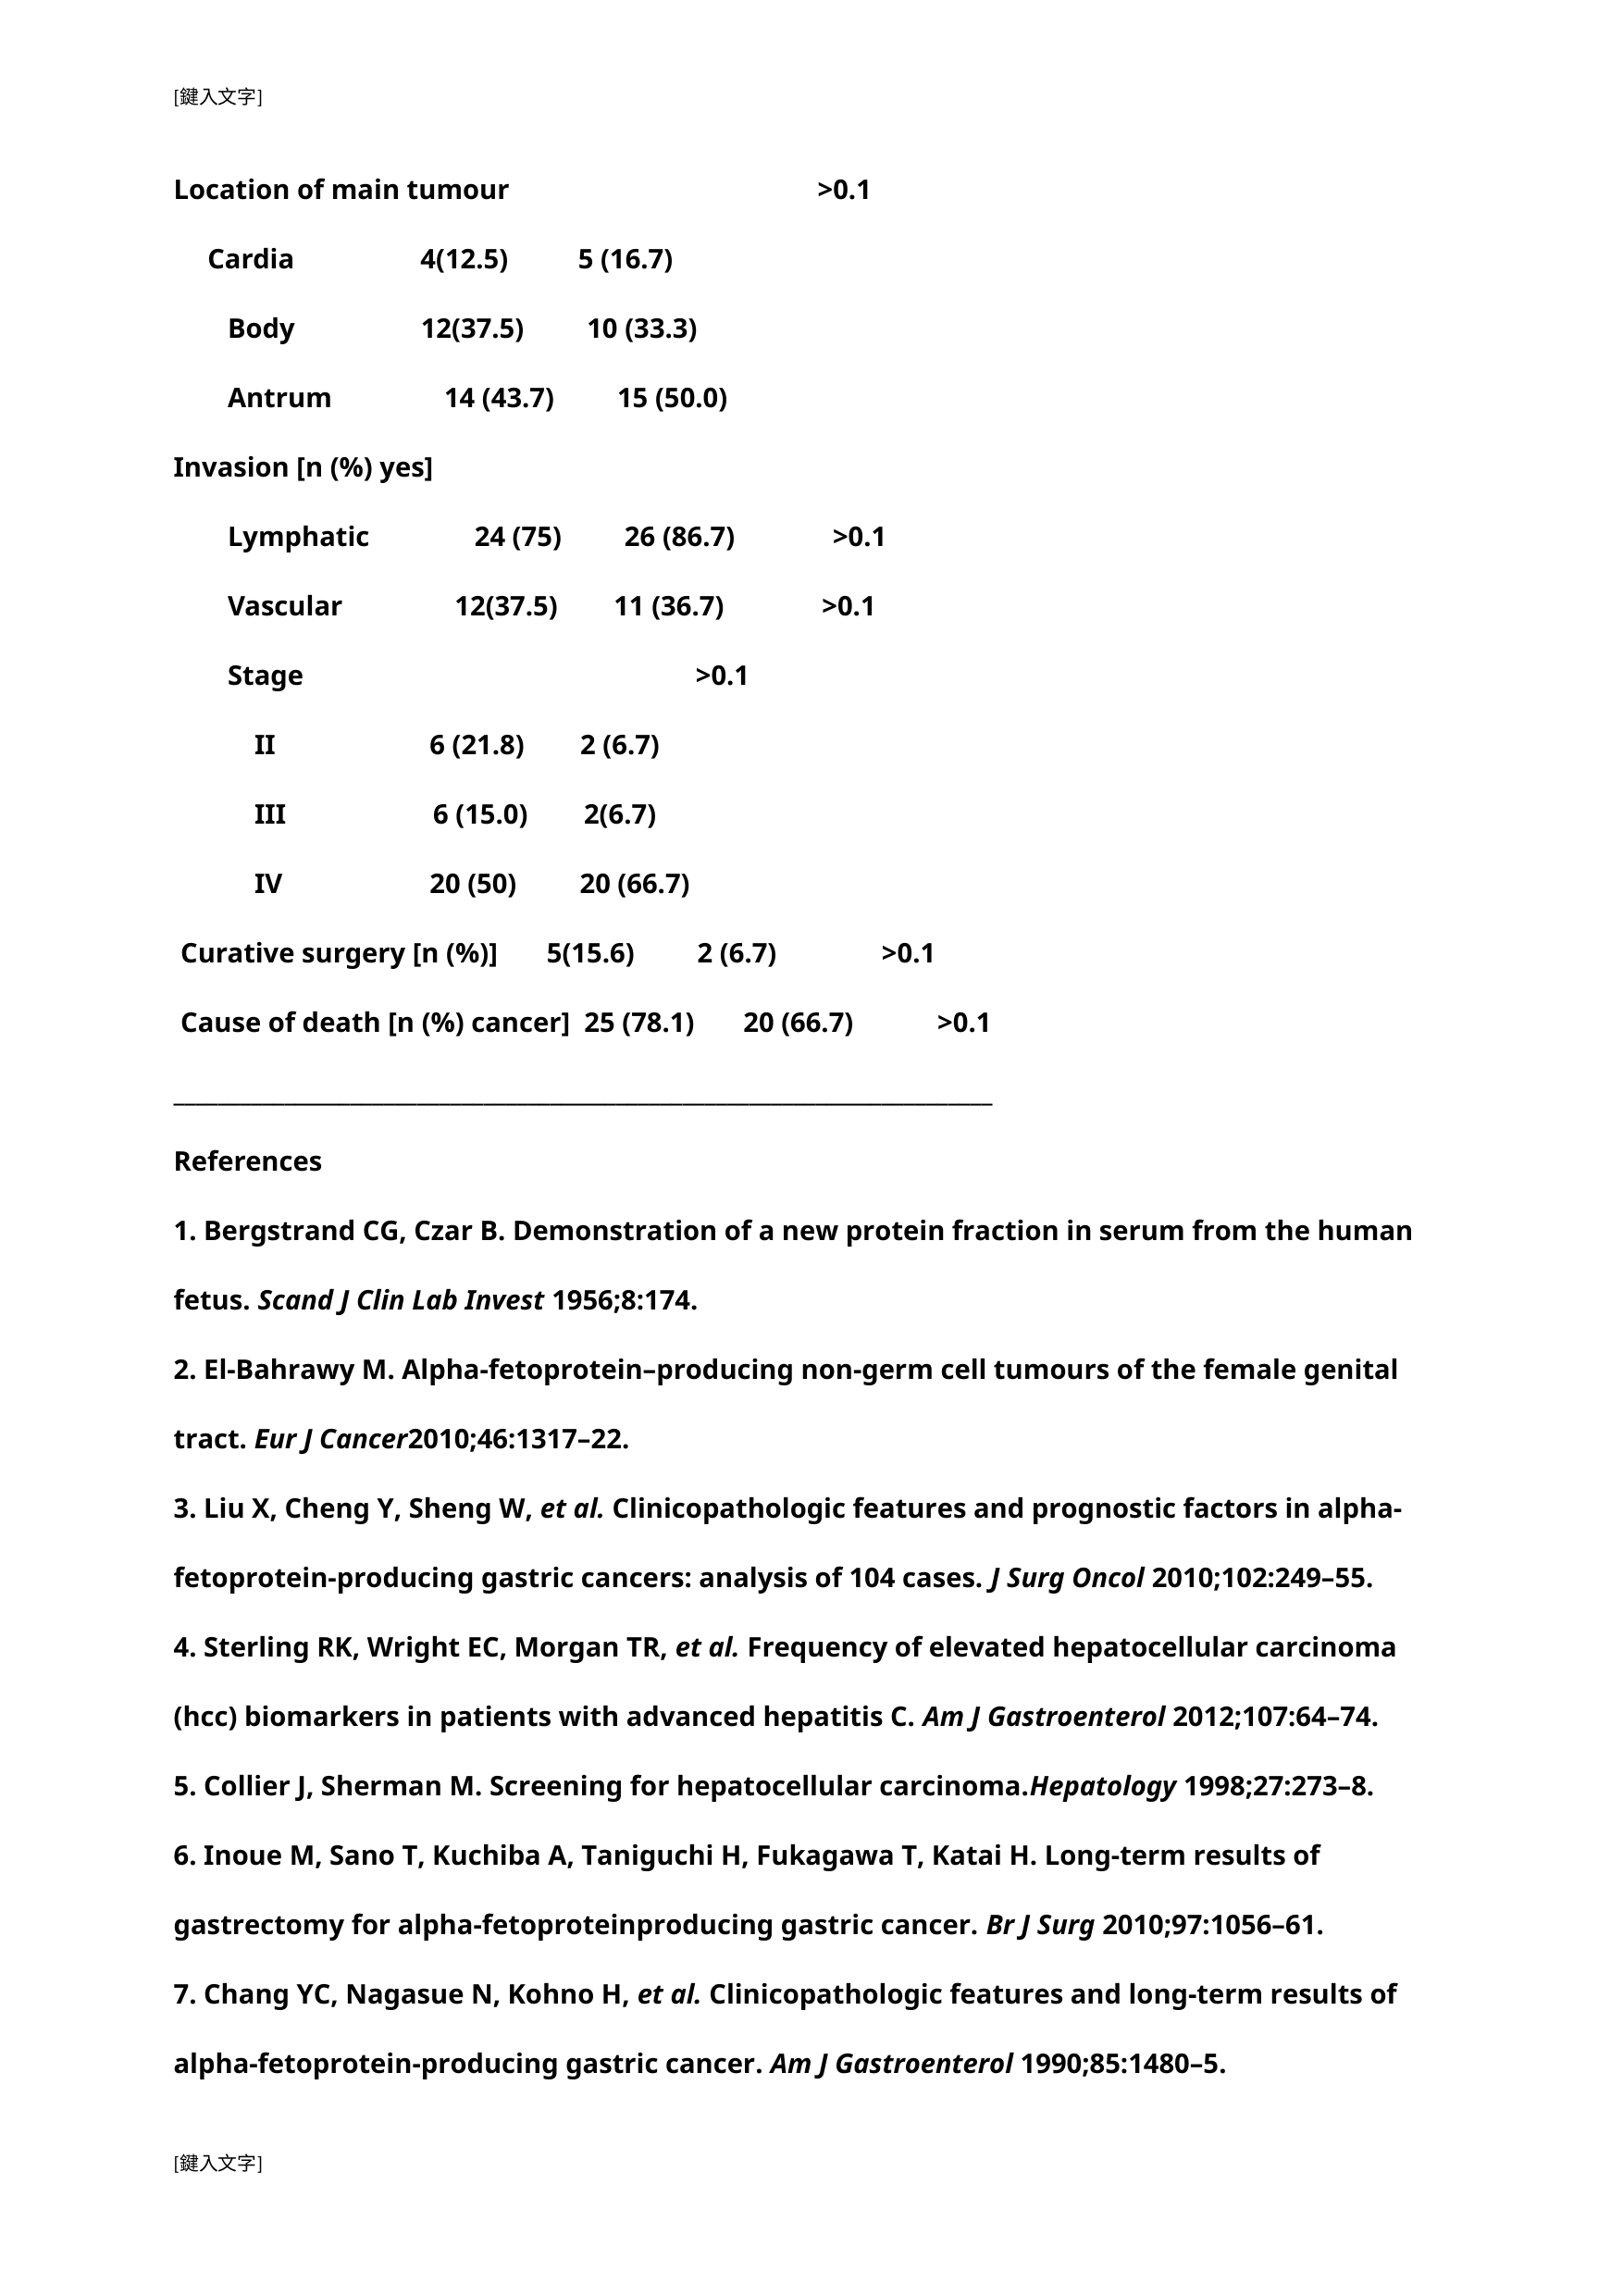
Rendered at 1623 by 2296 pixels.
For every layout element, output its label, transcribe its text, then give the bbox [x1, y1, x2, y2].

text Lymphatic 24 (75) 26 (86.7) >0.1 [173, 502, 1449, 571]
text Cause of death [n (%) cancer] 25 (78.1) 20 (66.7) >0.1 [173, 987, 1449, 1057]
text Cardia 4(12.5) 5 (16.7) [173, 224, 1449, 293]
text Vascular 12(37.5) 11 (36.7) >0.1 [173, 571, 1449, 640]
text References [173, 1126, 1449, 1196]
text Invasion [n (%) yes] [173, 432, 1449, 502]
text 1. Bergstrand CG, Czar B. Demonstration of a new protein fraction in serum from the human fetus. Scand J Clin Lab Invest 1956;8:174. [173, 1196, 1449, 1334]
text Location of main tumour >0.1 [173, 155, 1449, 224]
text Stage >0.1 [173, 640, 1449, 710]
text 4. Sterling RK, Wright EC, Morgan TR, et al. Frequency of elevated hepatocellular carcinoma (hcc) biomarkers in patients with advanced hepatitis C. Am J Gastroenterol 2012;107:64–74. [173, 1612, 1449, 1751]
text Antrum 14 (43.7) 15 (50.0) [173, 363, 1449, 432]
text IV 20 (50) 20 (66.7) [173, 849, 1449, 918]
text 3. Liu X, Cheng Y, Sheng W, et al. Clinicopathologic features and prognostic factors in alpha-fetoprotein-producing gastric cancers: analysis of 104 cases. J Surg Oncol 2010;102:249–55. [173, 1473, 1449, 1612]
text Curative surgery [n (%)] 5(15.6) 2 (6.7) >0.1 [173, 918, 1449, 987]
text 2. El-Bahrawy M. Alpha-fetoprotein–producing non-germ cell tumours of the female genital tract. Eur J Cancer2010;46:1317–22. [173, 1334, 1449, 1473]
text III 6 (15.0) 2(6.7) [173, 779, 1449, 849]
text __________________________________________________________________________ [173, 1057, 1449, 1126]
text II 6 (21.8) 2 (6.7) [173, 710, 1449, 779]
text 6. Inoue M, Sano T, Kuchiba A, Taniguchi H, Fukagawa T, Katai H. Long-term results of gastrectomy for alpha-fetoproteinproducing gastric cancer. Br J Surg 2010;97:1056–61. [173, 1820, 1449, 1959]
text 5. Collier J, Sherman M. Screening for hepatocellular carcinoma.Hepatology 1998;27:273–8. [173, 1751, 1449, 1820]
text 7. Chang YC, Nagasue N, Kohno H, et al. Clinicopathologic features and long-term results of alpha-fetoprotein-producing gastric cancer. Am J Gastroenterol 1990;85:1480–5. [173, 1959, 1449, 2098]
text Body 12(37.5) 10 (33.3) [173, 293, 1449, 363]
